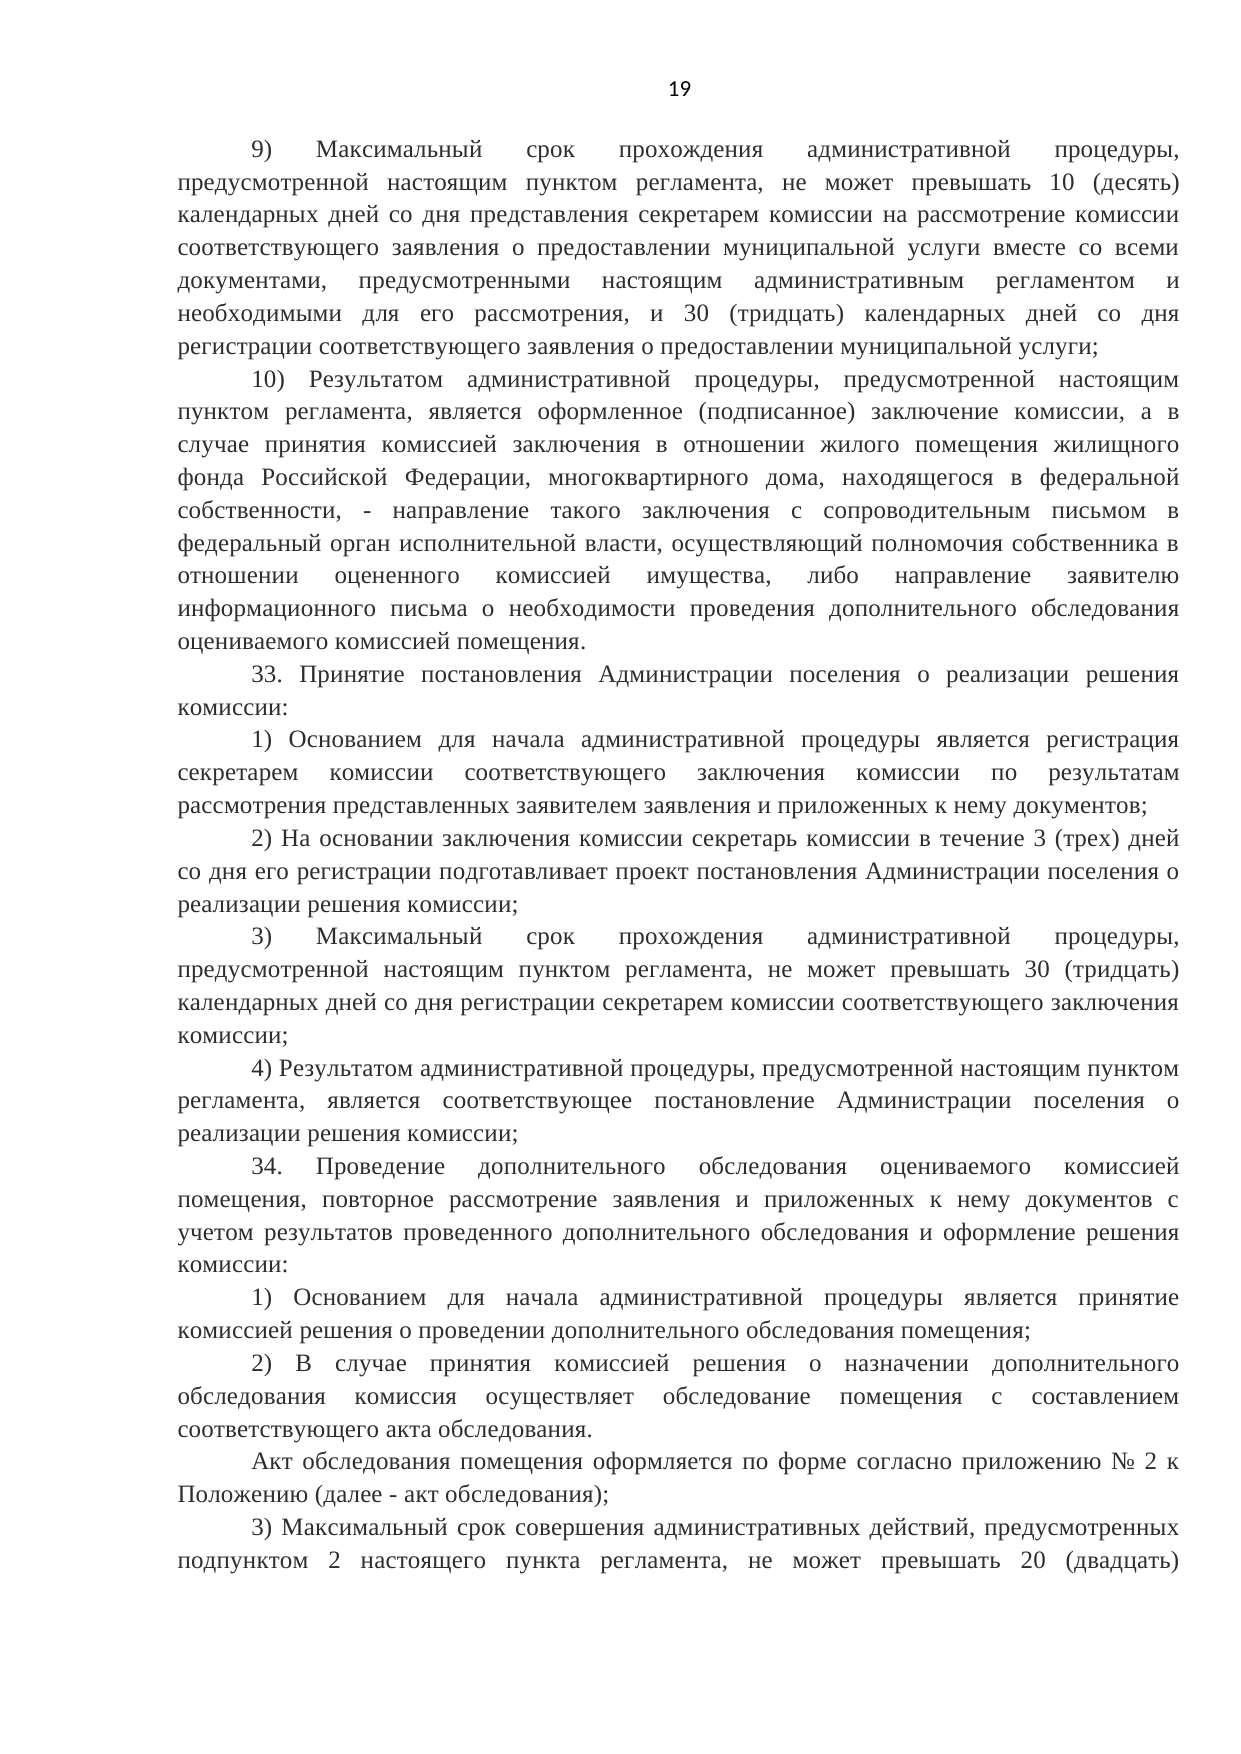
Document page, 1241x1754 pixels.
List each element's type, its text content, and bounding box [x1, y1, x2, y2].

text 3) Максимальный срок прохождения административной процедуры, предусмотренной настоящим пунктом регламента, не может превышать 30 (тридцать) календарных дней со дня регистрации секретарем комиссии соответствующего заключения комиссии; [177, 917, 1181, 1049]
text 1) Основанием для начала административной процедуры является регистрация секретарем комиссии соответствующего заключения комиссии по результатам рассмотрения представленных заявителем заявления и приложенных к нему документов; [177, 721, 1181, 819]
text 34. Проведение дополнительного обследования оцениваемого комиссией помещения, повторное рассмотрение заявления и приложенных к нему документов с учетом результатов проведенного дополнительного обследования и оформление решения комиссии: [177, 1147, 1181, 1278]
text 1) Основанием для начала административной процедуры является принятие комиссией решения о проведении дополнительного обследования помещения; [177, 1278, 1181, 1344]
text 9) Максимальный срок прохождения административной процедуры, предусмотренной настоящим пунктом регламента, не может превышать 10 (десять) календарных дней со дня представления секретарем комиссии на рассмотрение комиссии соответствующего заявления о предоставлении муниципальной услуги вместе со всеми документами, предусмотренными настоящим административным регламентом и необходимыми для его рассмотрения, и 30 (тридцать) календарных дней со дня регистрации соответствующего заявления о предоставлении муниципальной услуги; [177, 130, 1181, 359]
text 33. Принятие постановления Администрации поселения о реализации решения комиссии: [177, 655, 1181, 721]
text 2) На основании заключения комиссии секретарь комиссии в течение 3 (трех) дней со дня его регистрации подготавливает проект постановления Администрации поселения о реализации решения комиссии; [177, 819, 1181, 917]
text 4) Результатом административной процедуры, предусмотренной настоящим пунктом регламента, является соответствующее постановление Администрации поселения о реализации решения комиссии; [177, 1049, 1181, 1147]
text 10) Результатом административной процедуры, предусмотренной настоящим пунктом регламента, является оформленное (подписанное) заключение комиссии, а в случае принятия комиссией заключения в отношении жилого помещения жилищного фонда Российской Федерации, многоквартирного дома, находящегося в федеральной собственности, - направление такого заключения с сопроводительным письмом в федеральный орган исполнительной власти, осуществляющий полномочия собственника в отношении оцененного комиссией имущества, либо направление заявителю информационного письма о необходимости проведения дополнительного обследования оцениваемого комиссией помещения. [177, 359, 1181, 655]
text 2) В случае принятия комиссией решения о назначении дополнительного обследования комиссия осуществляет обследование помещения с составлением соответствующего акта обследования. [177, 1344, 1181, 1442]
text Акт обследования помещения оформляется по форме согласно приложению № 2 к Положению (далее - акт обследования); [177, 1442, 1181, 1508]
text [177, 1508, 1181, 1574]
